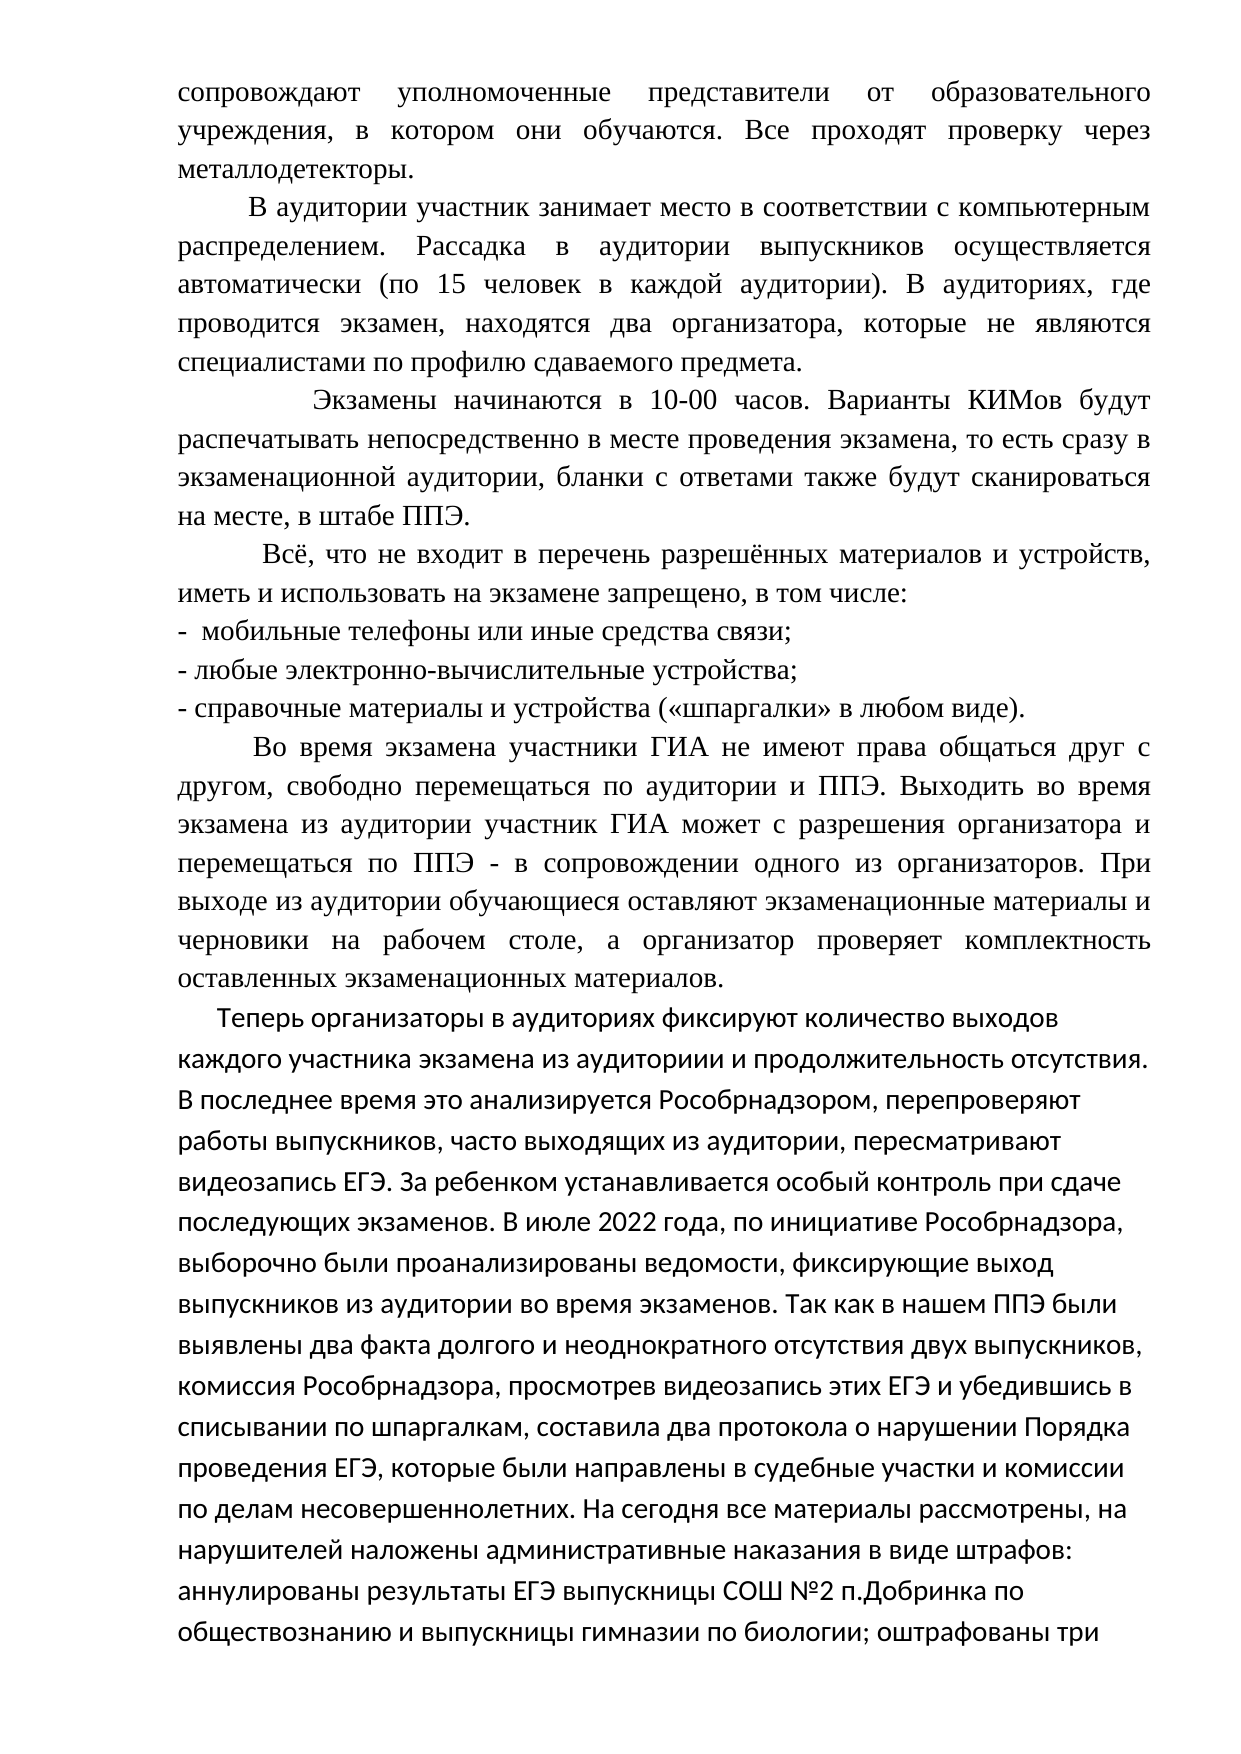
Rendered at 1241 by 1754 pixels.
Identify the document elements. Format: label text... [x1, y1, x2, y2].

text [177, 74, 1152, 184]
text Во время экзамена участники ГИА не имеют права общаться друг с другом, свободно перемещаться по аудитории и ППЭ. Выходить во время экзамена из аудитории участник ГИА может с разрешения организатора и перемещаться по ППЭ - в сопровождении одного из организаторов. При выходе из аудитории обучающиеся оставляют экзаменационные материалы и черновики на рабочем столе, а организатор проверяет комплектность оставленных экзаменационных материалов. [177, 729, 1152, 994]
text - любые электронно-вычислительные устройства; [177, 652, 1152, 686]
text Экзамены начинаются в 10-00 часов. Варианты КИМов будут распечатывать непосредственно в месте проведения экзамена, то есть сразу в экзаменационной аудитории, бланки с ответами также будут сканироваться на месте, в штабе ППЭ. [177, 382, 1152, 531]
text - мобильные телефоны или иные средства связи; [177, 613, 1152, 647]
text - справочные материалы и устройства («шпаргалки» в любом виде). [177, 691, 1152, 724]
text В аудитории участник занимает место в соответствии с компьютерным распределением. Рассадка в аудитории выпускников осуществляется автоматически (по 15 человек в каждой аудитории). В аудиториях, где проводится экзамен, находятся два организатора, которые не являются специалистами по профилю сдаваемого предмета. [177, 189, 1152, 377]
text Всё, что не входит в перечень разрешённых материалов и устройств, иметь и использовать на экзамене запрещено, в том числе: [177, 536, 1152, 608]
